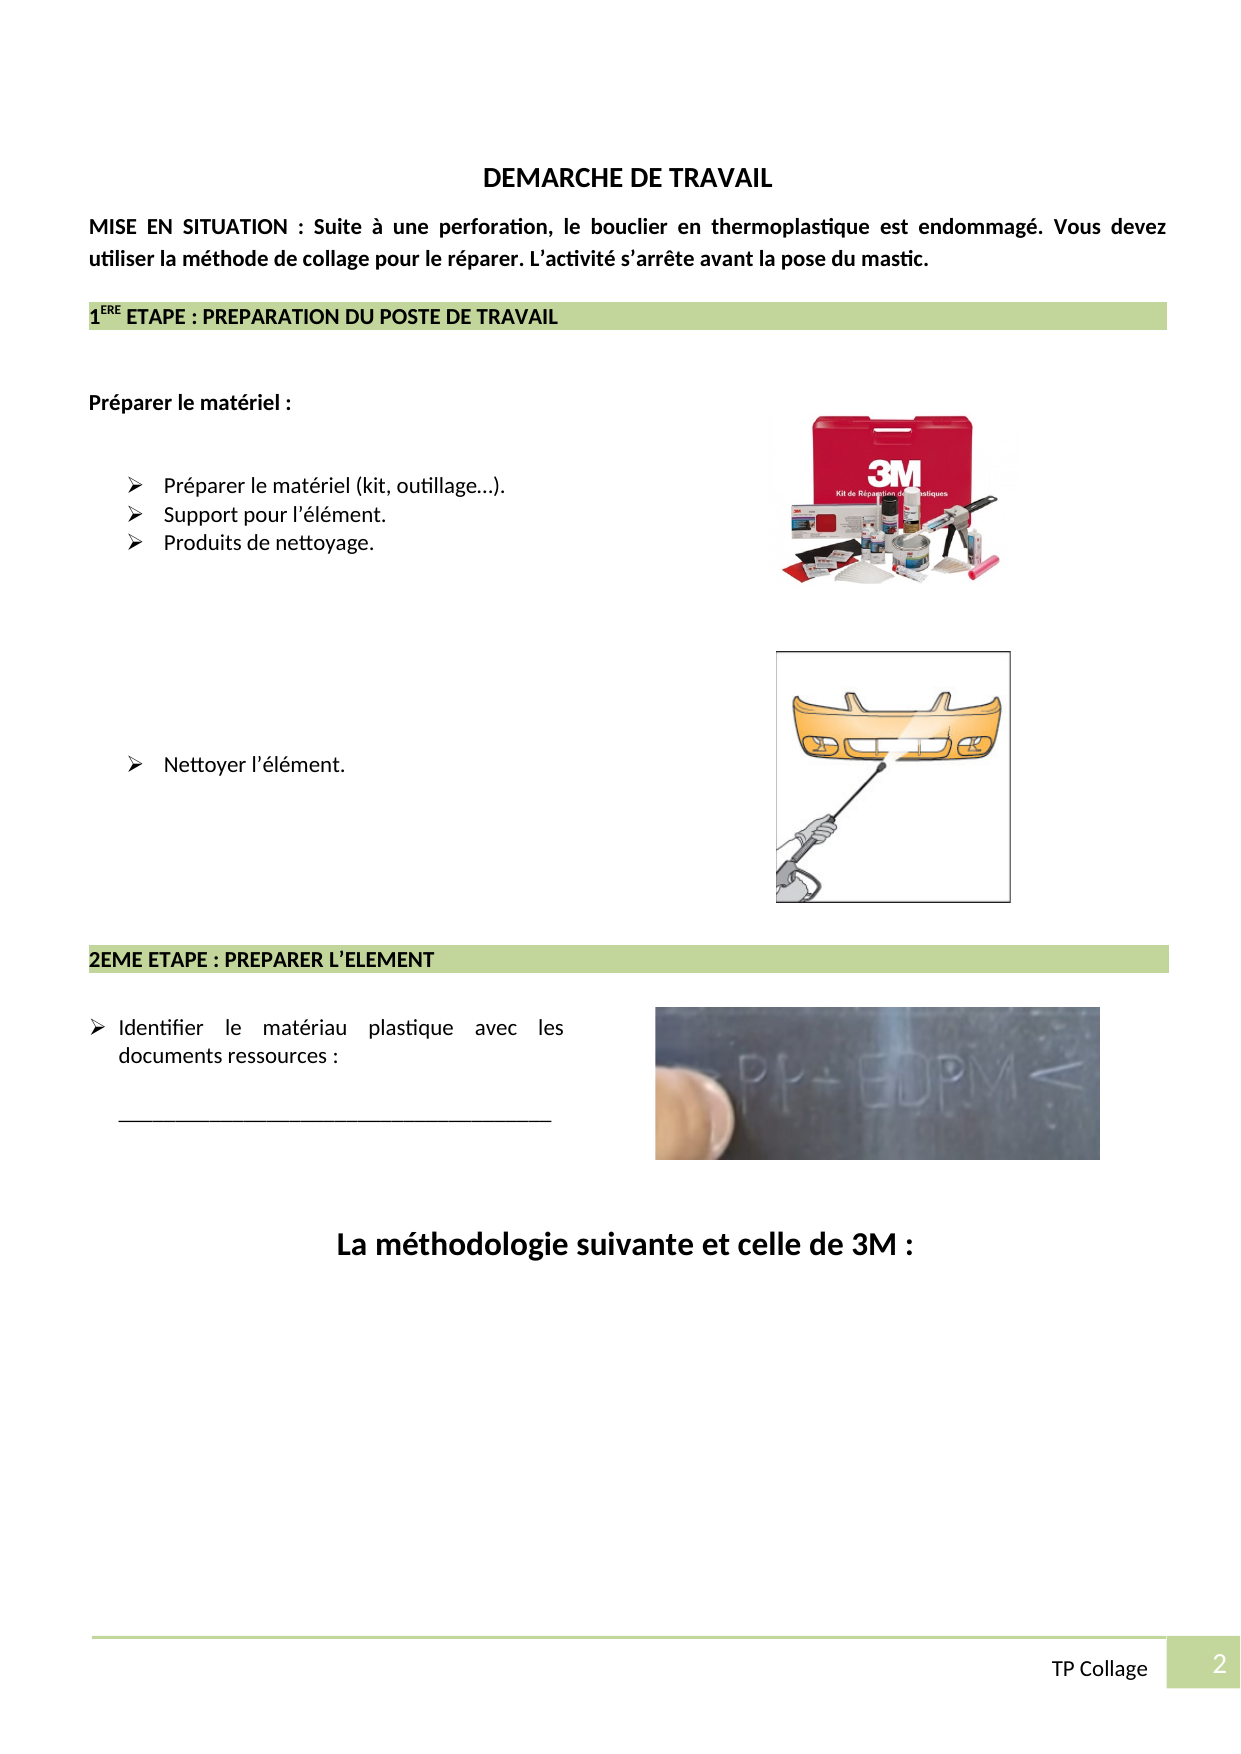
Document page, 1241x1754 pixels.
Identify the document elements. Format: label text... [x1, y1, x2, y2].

table_header [582, 998, 1180, 1169]
text 2EME ETAPE : PREPARER L’ELEMENT [89, 945, 1169, 973]
text DEMARCHE DE TRAVAIL [89, 159, 1167, 194]
table_cell [624, 638, 1170, 917]
table_header La méthodologie suivante et celle de 3M : [78, 1222, 1180, 1264]
picture [655, 1007, 1100, 1160]
text 1ERE ETAPE : PREPARATION DU POSTE DE TRAVAIL [89, 302, 1167, 330]
table_header Préparer le matériel : Préparer le matériel (kit, outillage…). Support pour l’élément. Produits de nettoyage. [78, 360, 624, 638]
table_header Identifier le matériau plastique avec les documents ressources : ______________________________________ [78, 998, 582, 1169]
table_cell Nettoyer l’élément. [78, 638, 624, 917]
picture [776, 651, 1011, 903]
text MISE EN SITUATION : Suite à une perforation, le bouclier en thermoplastique est endommagé. Vous devez utiliser la méthode de collage pour le réparer. L’activité s’arrête avant la pose du mastic. [89, 212, 1167, 272]
picture [766, 372, 1021, 626]
table_header [624, 360, 1170, 638]
